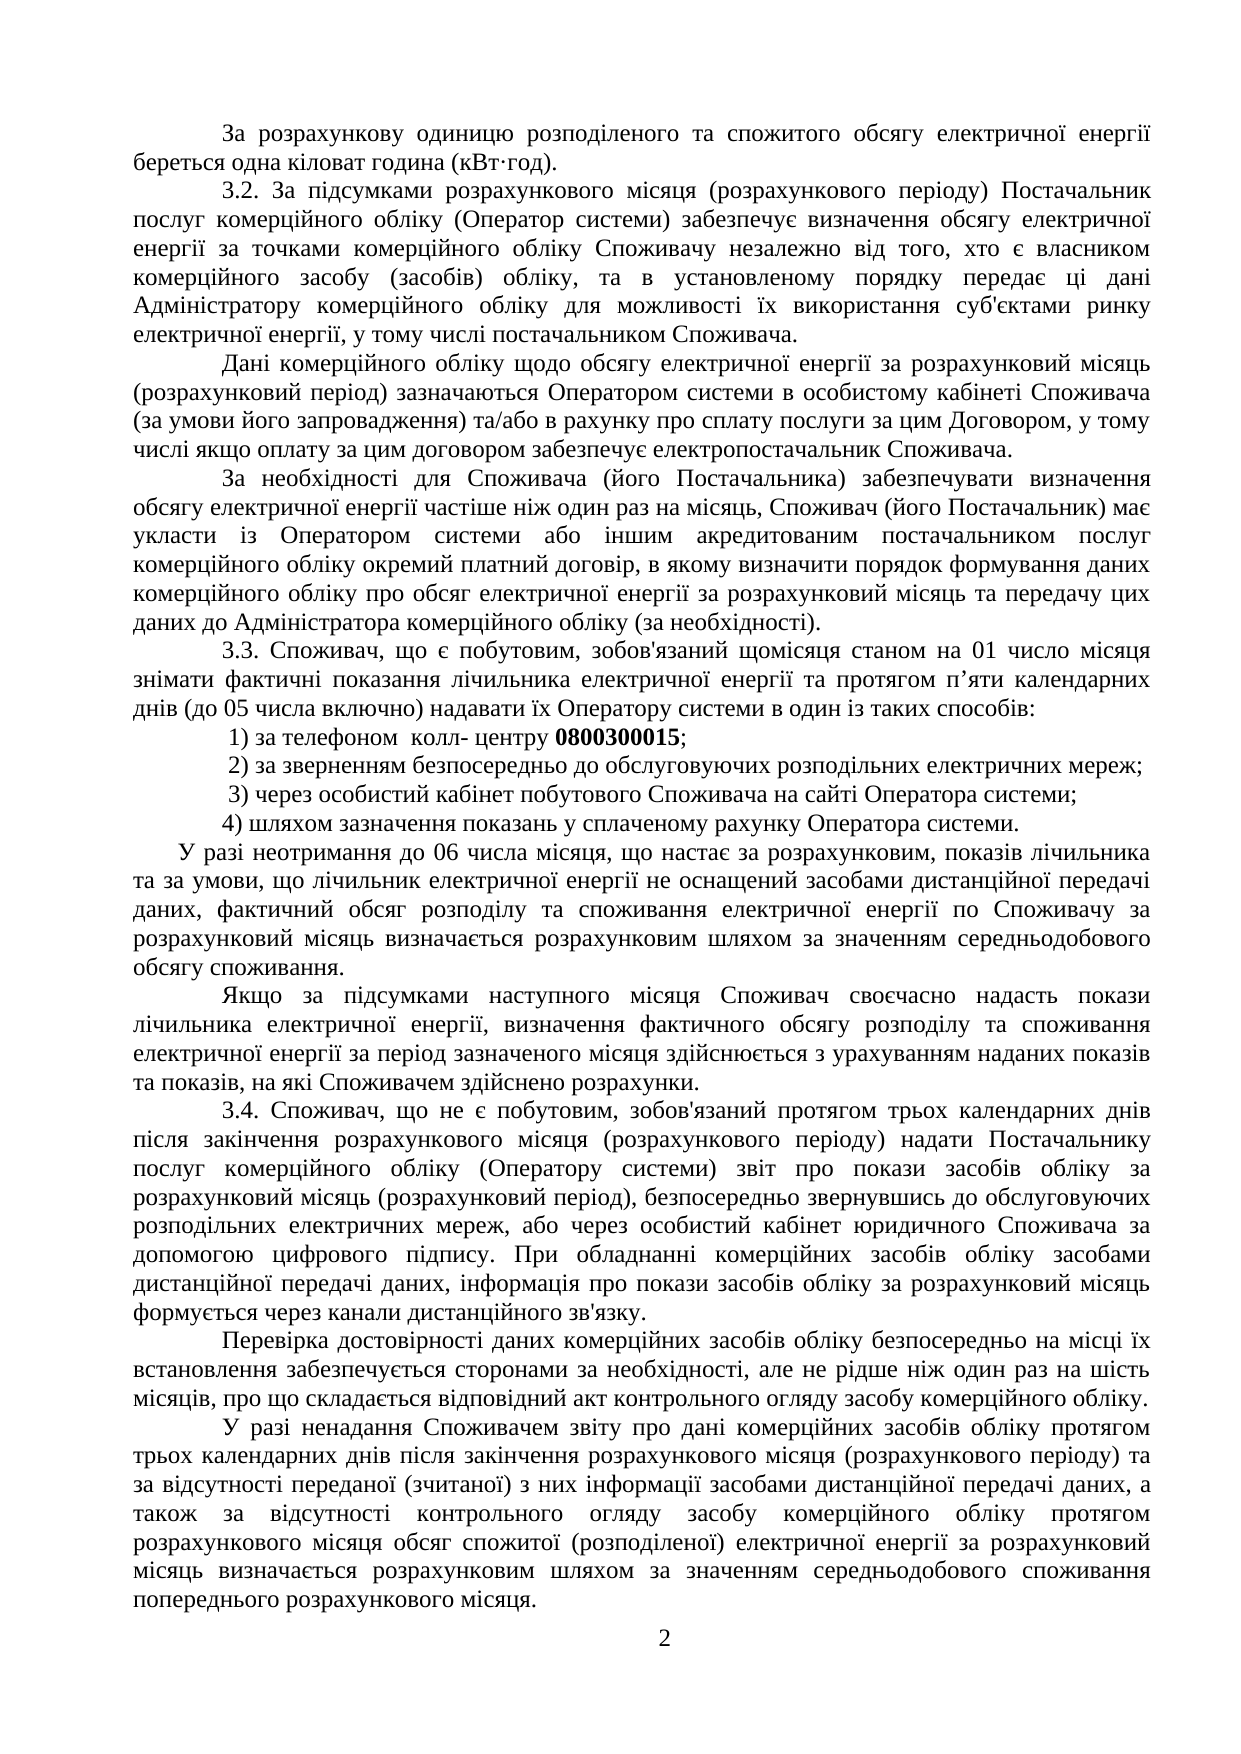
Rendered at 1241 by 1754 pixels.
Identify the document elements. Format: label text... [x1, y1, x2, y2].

text За розрахункову одиницю розподіленого та спожитого обсягу електричної енергії береться одна кіловат година (кВт·год). [133, 118, 1152, 176]
text 1) за телефоном колл- центру 0800300015; [133, 722, 1152, 751]
text Дані комерційного обліку щодо обсягу електричної енергії за розрахунковий місяць (розрахунковий період) зазначаються Оператором системи в особистому кабінеті Споживача (за умови його запровадження) та/або в рахунку про сплату послуги за цим Договором, у тому числі якщо оплату за цим договором забезпечує електропостачальник Споживача. [133, 348, 1152, 463]
text Перевірка достовірності даних комерційних засобів обліку безпосередньо на місці їх встановлення забезпечується сторонами за необхідності, але не рідше ніж один раз на шість місяців, про що складається відповідний акт контрольного огляду засобу комерційного обліку. [133, 1326, 1152, 1412]
text 3.2. За підсумками розрахункового місяця (розрахункового періоду) Постачальник послуг комерційного обліку (Оператор системи) забезпечує визначення обсягу електричної енергії за точками комерційного обліку Споживачу незалежно від того, хто є власником комерційного засобу (засобів) обліку, та в установленому порядку передає ці дані Адміністратору комерційного обліку для можливості їх використання суб'єктами ринку електричної енергії, у тому числі постачальником Споживача. [133, 176, 1152, 348]
text У разі неотримання до 06 числа місяця, що настає за розрахунковим, показів лічильника та за умови, що лічильник електричної енергії не оснащений засобами дистанційної передачі даних, фактичний обсяг розподілу та споживання електричної енергії по Споживачу за розрахунковий місяць визначається розрахунковим шляхом за значенням середньодобового обсягу споживання. [133, 837, 1152, 981]
text 2) за зверненням безпосередньо до обслуговуючих розподільних електричних мереж; [133, 751, 1152, 779]
text 3.3. Споживач, що є побутовим, зобов'язаний щомісяця станом на 01 число місяця знімати фактичні показання лічильника електричної енергії та протягом п’яти календарних днів (до 05 числа включно) надавати їх Оператору системи в один із таких способів: [133, 636, 1152, 722]
text 3) через особистий кабінет побутового Споживача на сайті Оператора системи; [133, 779, 1152, 808]
text У разі ненадання Споживачем звіту про дані комерційних засобів обліку протягом трьох календарних днів після закінчення розрахункового місяця (розрахункового періоду) та за відсутності переданої (зчитаної) з них інформації засобами дистанційної передачі даних, а також за відсутності контрольного огляду засобу комерційного обліку протягом розрахункового місяця обсяг спожитої (розподіленої) електричної енергії за розрахунковий місяць визначається розрахунковим шляхом за значенням середньодобового споживання попереднього розрахункового місяця. [133, 1412, 1152, 1613]
text Якщо за підсумками наступного місяця Споживач своєчасно надасть покази лічильника електричної енергії, визначення фактичного обсягу розподілу та споживання електричної енергії за період зазначеного місяця здійснюється з урахуванням наданих показів та показів, на які Споживачем здійснено розрахунки. [133, 981, 1152, 1096]
text 3.4. Споживач, що не є побутовим, зобов'язаний протягом трьох календарних днів після закінчення розрахункового місяця (розрахункового періоду) надати Постачальнику послуг комерційного обліку (Оператору системи) звіт про покази засобів обліку за розрахунковий місяць (розрахунковий період), безпосередньо звернувшись до обслуговуючих розподільних електричних мереж, або через особистий кабінет юридичного Споживача за допомогою цифрового підпису. При обладнанні комерційних засобів обліку засобами дистанційної передачі даних, інформація про покази засобів обліку за розрахунковий місяць формується через канали дистанційного зв'язку. [133, 1096, 1152, 1326]
text 4) шляхом зазначення показань у сплаченому рахунку Оператора системи. [133, 808, 1152, 837]
text За необхідності для Споживача (його Постачальника) забезпечувати визначення обсягу електричної енергії частіше ніж один раз на місяць, Споживач (його Постачальник) має укласти із Оператором системи або іншим акредитованим постачальником послуг комерційного обліку окремий платний договір, в якому визначити порядок формування даних комерційного обліку про обсяг електричної енергії за розрахунковий місяць та передачу цих даних до Адміністратора комерційного обліку (за необхідності). [133, 463, 1152, 636]
